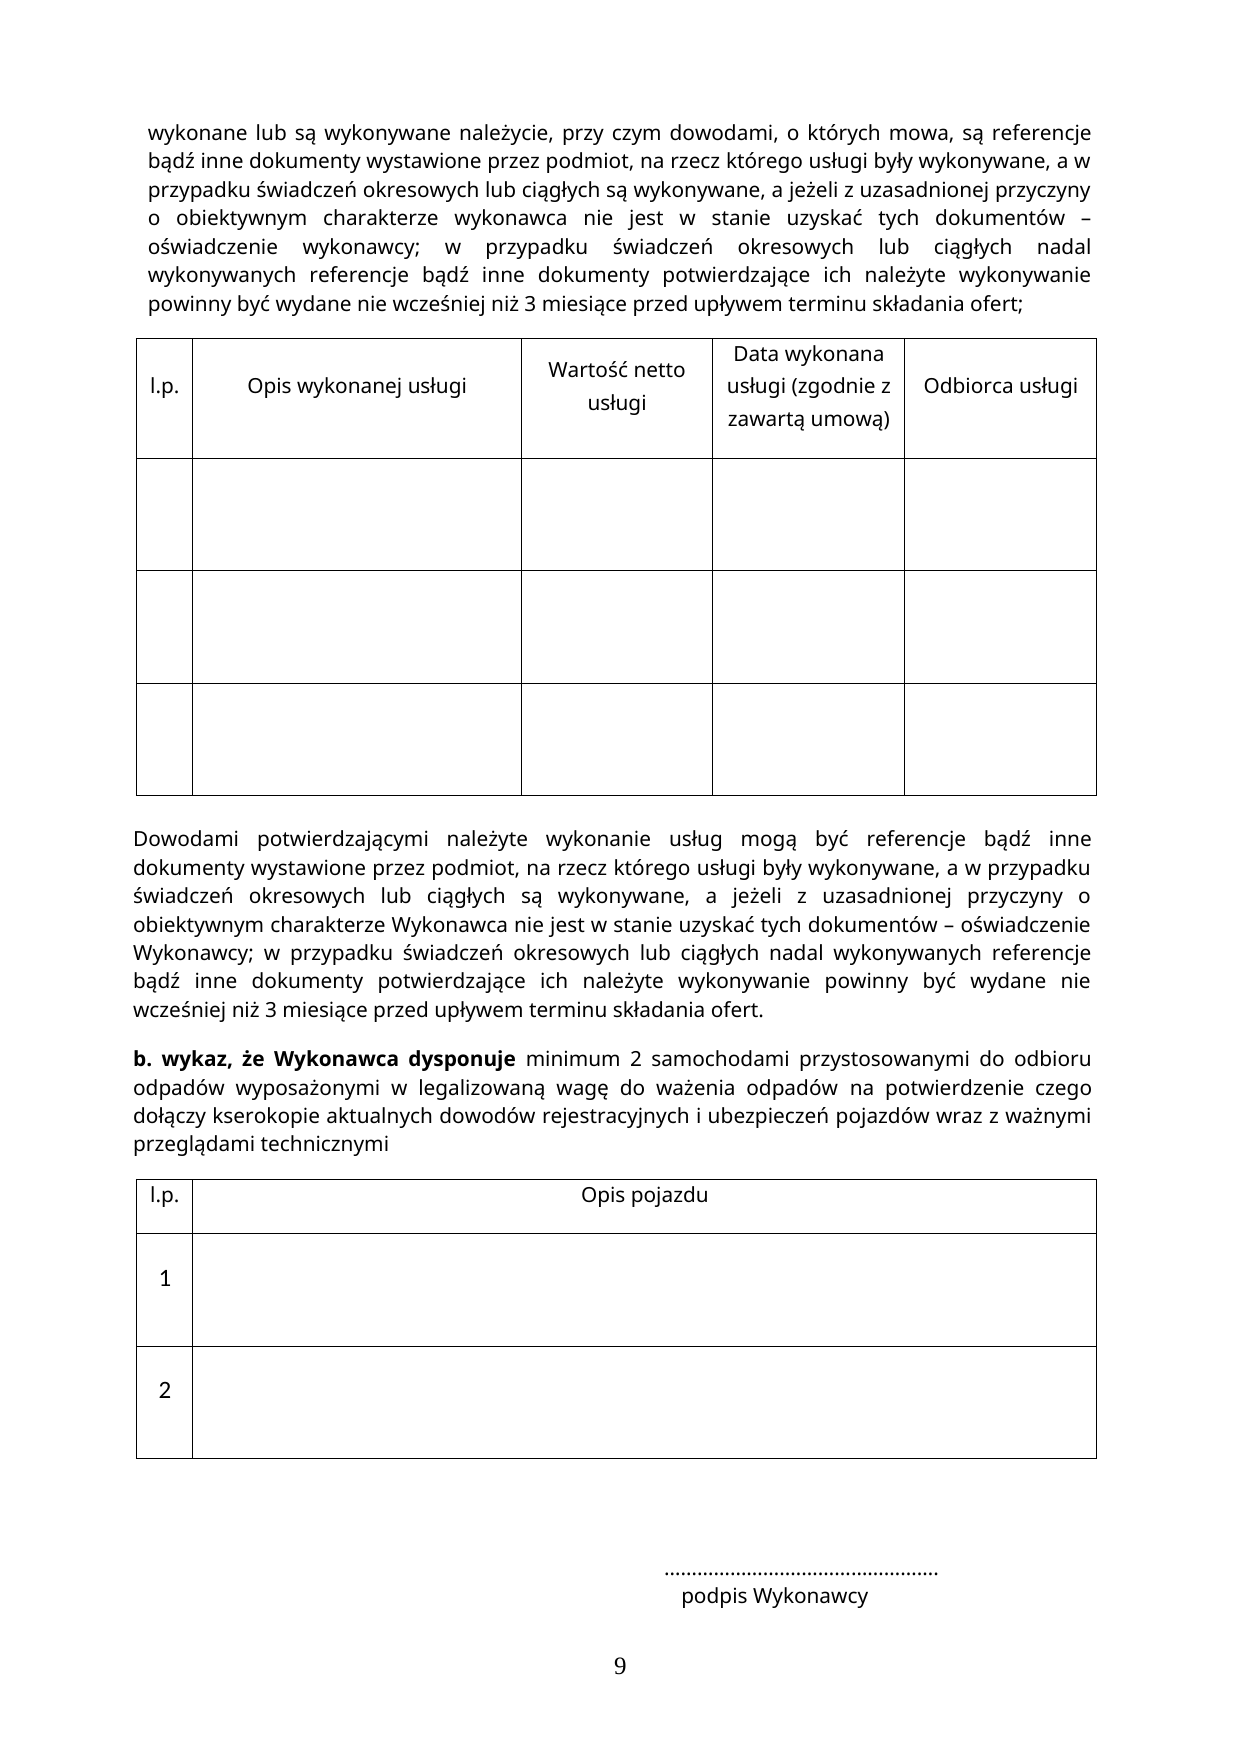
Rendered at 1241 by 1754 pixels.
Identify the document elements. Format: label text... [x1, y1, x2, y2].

text Dowodami potwierdzającymi należyte wykonanie usług mogą być referencje bądź inne dokumenty wystawione przez podmiot, na rzecz którego usługi były wykonywane, a w przypadku świadczeń okresowych lub ciągłych są wykonywane, a jeżeli z uzasadnionej przyczyny o obiektywnym charakterze Wykonawca nie jest w stanie uzyskać tych dokumentów – oświadczenie Wykonawcy; w przypadku świadczeń okresowych lub ciągłych nadal wykonywanych referencje bądź inne dokumenty potwierdzające ich należyte wykonywanie powinny być wydane nie wcześniej niż 3 miesiące przed upływem terminu składania ofert. [133, 824, 1092, 1023]
table_cell [522, 459, 712, 570]
table_cell [713, 459, 904, 570]
table_cell [137, 684, 192, 795]
table_header Opis pojazdu [193, 1180, 1096, 1233]
text b. wykaz, że Wykonawca dysponuje minimum 2 samochodami przystosowanymi do odbioru odpadów wyposażonymi w legalizowaną wagę do ważenia odpadów na potwierdzenie czego dołączy kserokopie aktualnych dowodów rejestracyjnych i ubezpieczeń pojazdów wraz z ważnymi przeglądami technicznymi [133, 1044, 1092, 1158]
text podpis Wykonawcy [148, 1581, 1092, 1609]
table_header l.p. [137, 1180, 192, 1233]
table_cell [193, 1234, 1096, 1346]
table_cell 2 [137, 1347, 192, 1458]
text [148, 118, 1092, 317]
table_cell [137, 571, 192, 682]
table_cell [905, 459, 1096, 570]
text ………………….………………………. [590, 1553, 1092, 1581]
table_cell [713, 571, 904, 682]
table_cell [905, 684, 1096, 795]
table_cell [522, 571, 712, 682]
table_cell [193, 571, 521, 682]
table_cell [137, 459, 192, 570]
table_cell [193, 684, 521, 795]
table_header l.p. [137, 339, 192, 457]
table_header Opis wykonanej usługi [193, 339, 521, 457]
table_cell [905, 571, 1096, 682]
table_header Odbiorca usługi [905, 339, 1096, 457]
table_cell [522, 684, 712, 795]
table_cell [193, 1347, 1096, 1458]
table_cell [713, 684, 904, 795]
table_cell 1 [137, 1234, 192, 1346]
table_header Wartość netto usługi [522, 339, 712, 457]
table_cell [193, 459, 521, 570]
table_header Data wykonana usługi (zgodnie z zawartą umową) [713, 339, 904, 457]
